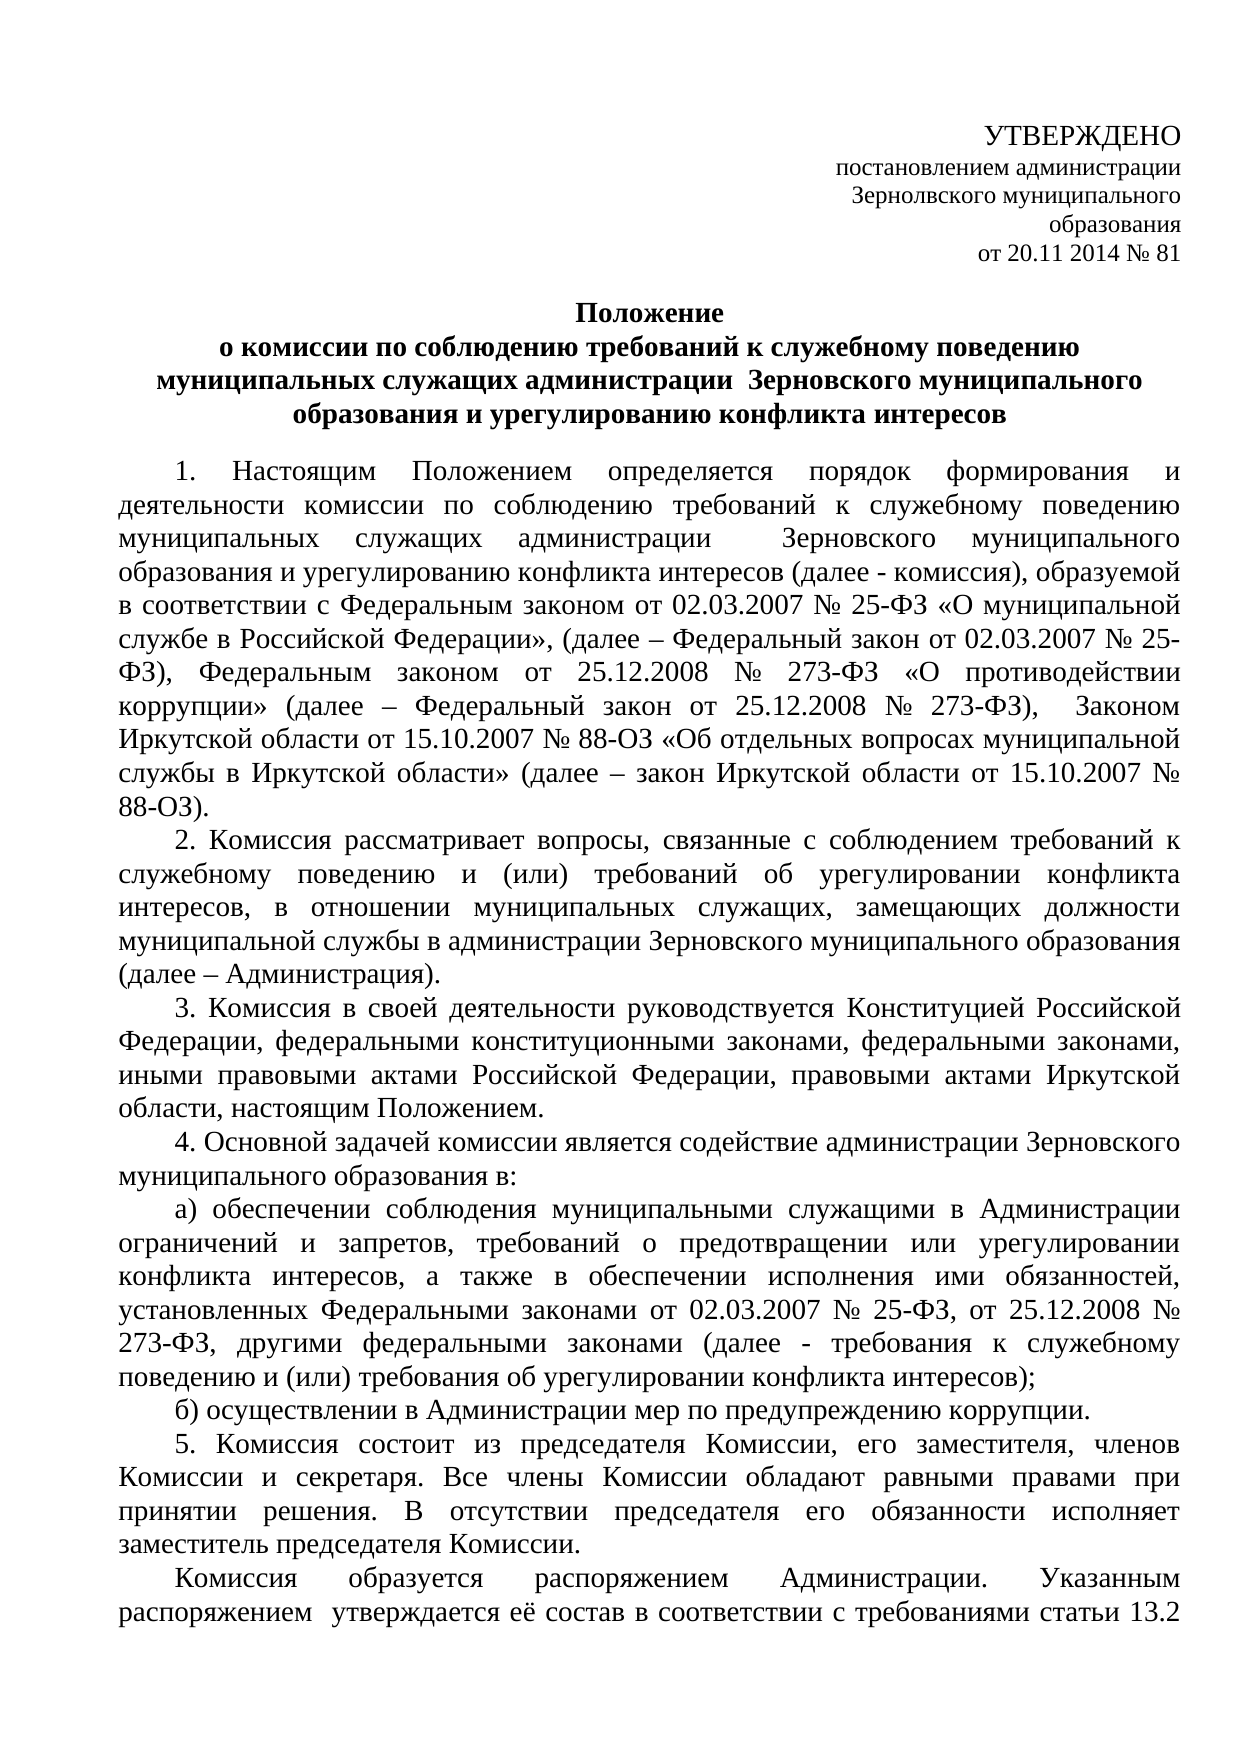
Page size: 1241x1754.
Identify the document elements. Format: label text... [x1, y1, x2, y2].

text а) обеспечении соблюдения муниципальными служащими в Администрации ограничений и запретов, требований о предотвращении или урегулировании конфликта интересов, а также в обеспечении исполнения ими обязанностей, установленных Федеральными законами от 02.03.2007 № 25-ФЗ, от 25.12.2008 № 273-ФЗ, другими федеральными законами (далее - требования к служебному поведению и (или) требования об урегулировании конфликта интересов); [118, 1191, 1181, 1392]
text б) осуществлении в Администрации мер по предупреждению коррупции. [118, 1392, 1181, 1426]
text постановлением администрации [118, 152, 1181, 180]
text Положение о комиссии по соблюдению требований к служебному поведению муниципальных служащих администрации Зерновского муниципального образования и урегулированию конфликта интересов [118, 295, 1181, 453]
text 4. Основной задачей комиссии является содействие администрации Зерновского муниципального образования в: [118, 1124, 1181, 1191]
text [118, 1560, 1181, 1627]
text от 20.11 2014 № 81 [118, 238, 1181, 267]
text УТВЕРЖДЕНО [561, 118, 1181, 152]
text 1. Настоящим Положением определяется порядок формирования и деятельности комиссии по соблюдению требований к служебному поведению муниципальных служащих администрации Зерновского муниципального образования и урегулированию конфликта интересов (далее - комиссия), образуемой в соответствии с Федеральным законом от 02.03.2007 № 25-ФЗ «О муниципальной службе в Российской Федерации», (далее – Федеральный закон от 02.03.2007 № 25-ФЗ), Федеральным законом от 25.12.2008 № 273-ФЗ «О противодействии коррупции» (далее – Федеральный закон от 25.12.2008 № 273-ФЗ), Законом Иркутской области от 15.10.2007 № 88-ОЗ «Об отдельных вопросах муниципальной службы в Иркутской области» (далее – закон Иркутской области от 15.10.2007 № 88-ОЗ). [118, 453, 1181, 822]
text образования [118, 209, 1181, 238]
text 3. Комиссия в своей деятельности руководствуется Конституцией Российской Федерации, федеральными конституционными законами, федеральными законами, иными правовыми актами Российской Федерации, правовыми актами Иркутской области, настоящим Положением. [118, 990, 1181, 1124]
text 5. Комиссия состоит из председателя Комиссии, его заместителя, членов Комиссии и секретаря. Все члены Комиссии обладают равными правами при принятии решения. В отсутствии председателя его обязанности исполняет заместитель председателя Комиссии. [118, 1426, 1181, 1560]
text 2. Комиссия рассматривает вопросы, связанные с соблюдением требований к служебному поведению и (или) требований об урегулировании конфликта интересов, в отношении муниципальных служащих, замещающих должности муниципальной службы в администрации Зерновского муниципального образования (далее – Администрация). [118, 822, 1181, 990]
text Зернолвского муниципального [118, 180, 1181, 209]
